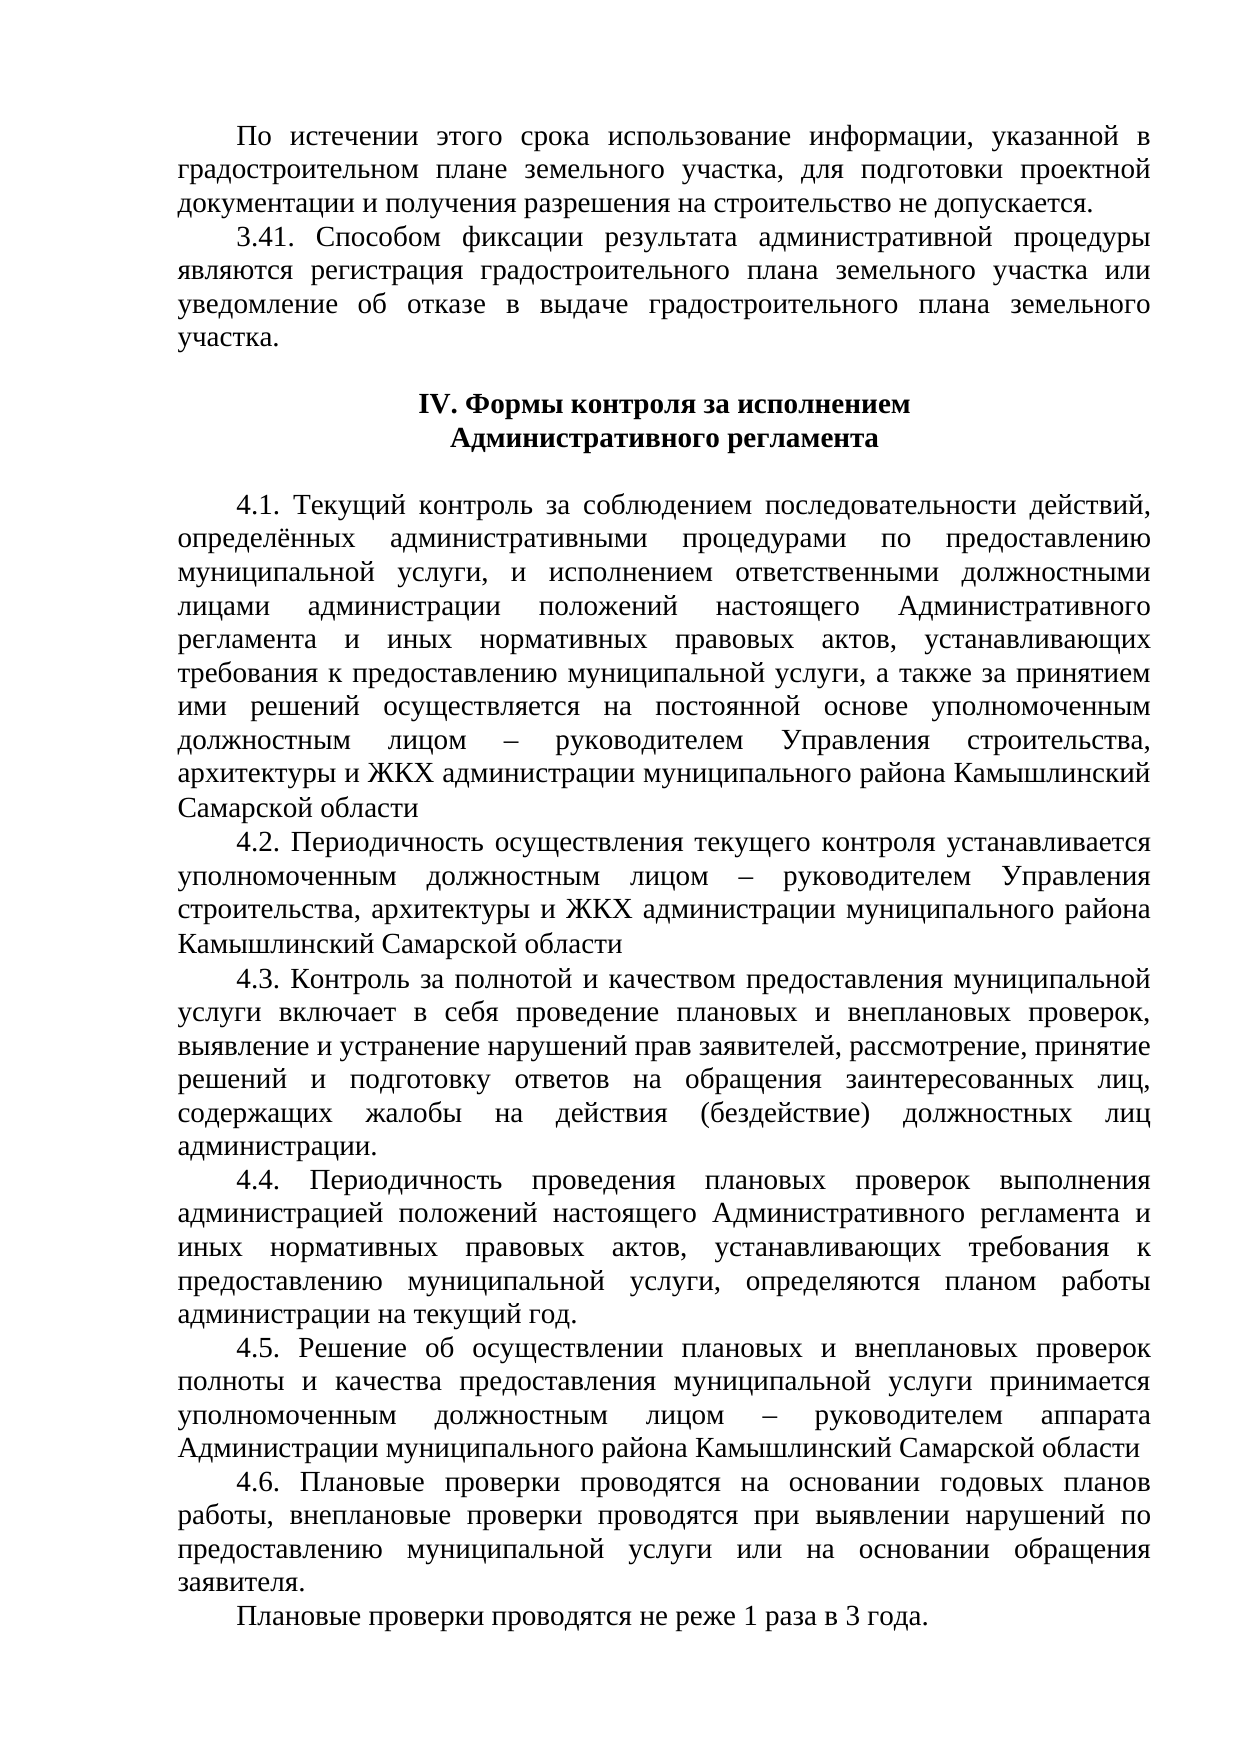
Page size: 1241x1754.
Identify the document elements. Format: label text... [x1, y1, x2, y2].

text 4.6. Плановые проверки проводятся на основании годовых планов работы, внеплановые проверки проводятся при выявлении нарушений по предоставлению муниципальной услуги или на основании обращения заявителя. [177, 1464, 1152, 1598]
text IV. Формы контроля за исполнением [177, 386, 1152, 420]
text 4.1. Текущий контроль за соблюдением последовательности действий, определённых административными процедурами по предоставлению муниципальной услуги, и исполнением ответственными должностными лицами администрации положений настоящего Административного регламента и иных нормативных правовых актов, устанавливающих требования к предоставлению муниципальной услуги, а также за принятием ими решений осуществляется на постоянной основе уполномоченным должностным лицом – руководителем Управления строительства, архитектуры и ЖКХ администрации муниципального района Камышлинский Самарской области [177, 487, 1152, 824]
text Административного регламента [177, 420, 1152, 453]
text 3.41. Способом фиксации результата административной процедуры являются регистрация градостроительного плана земельного участка или уведомление об отказе в выдаче градостроительного плана земельного участка. [177, 219, 1152, 353]
text 4.5. Решение об осуществлении плановых и внеплановых проверок полноты и качества предоставления муниципальной услуги принимается уполномоченным должностным лицом – руководителем аппарата Администрации муниципального района Камышлинский Самарской области [177, 1330, 1152, 1464]
text 4.4. Периодичность проведения плановых проверок выполнения администрацией положений настоящего Административного регламента и иных нормативных правовых актов, устанавливающих требования к предоставлению муниципальной услуги, определяются планом работы администрации на текущий год. [177, 1162, 1152, 1330]
text 4.2. Периодичность осуществления текущего контроля устанавливается уполномоченным должностным лицом – руководителем Управления строительства, архитектуры и ЖКХ администрации муниципального района Камышлинский Самарской области [177, 824, 1152, 961]
text Плановые проверки проводятся не реже 1 раза в 3 года. [177, 1598, 1152, 1632]
text По истечении этого срока использование информации, указанной в градостроительном плане земельного участка, для подготовки проектной документации и получения разрешения на строительство не допускается. [177, 118, 1152, 219]
text 4.3. Контроль за полнотой и качеством предоставления муниципальной услуги включает в себя проведение плановых и внеплановых проверок, выявление и устранение нарушений прав заявителей, рассмотрение, принятие решений и подготовку ответов на обращения заинтересованных лиц, содержащих жалобы на действия (бездействие) должностных лиц администрации. [177, 961, 1152, 1162]
